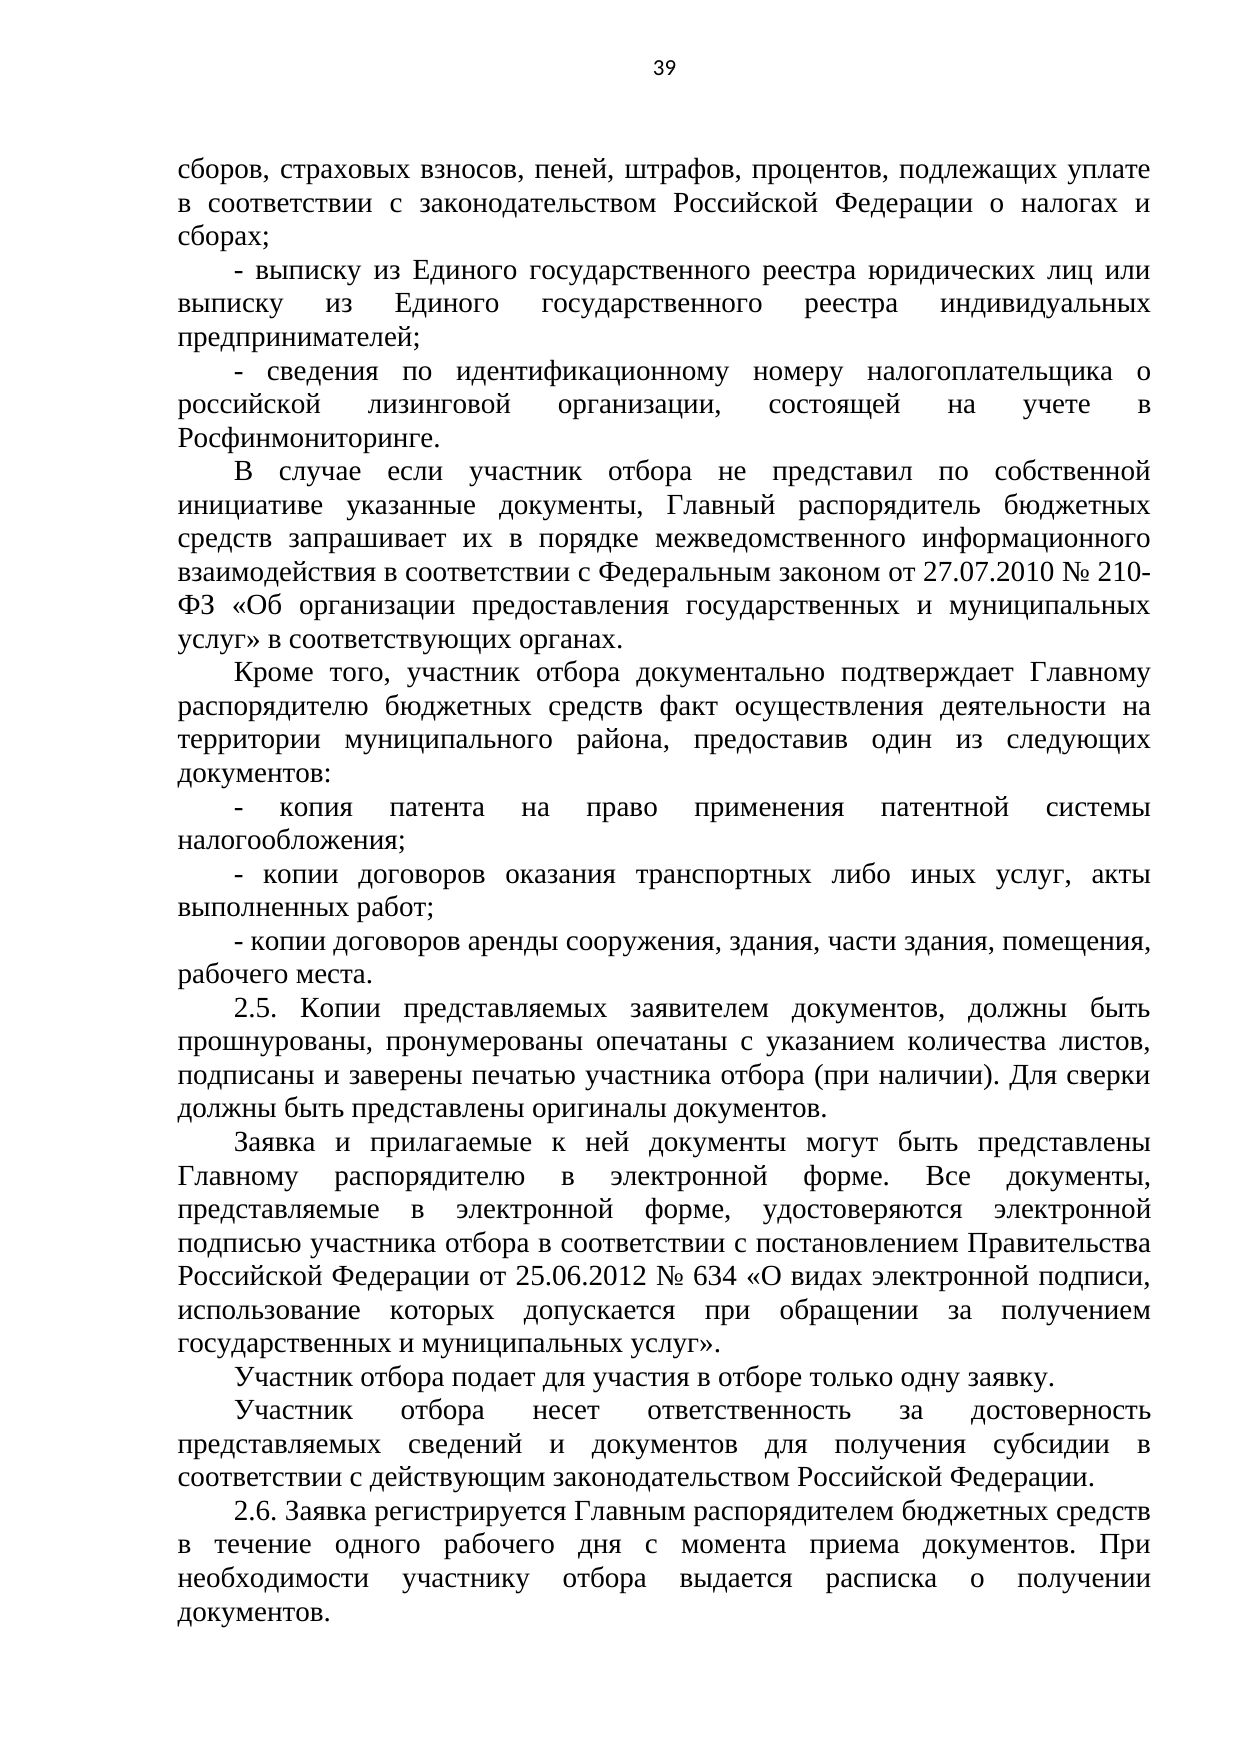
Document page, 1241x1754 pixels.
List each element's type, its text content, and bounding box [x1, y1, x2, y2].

text В случае если участник отбора не представил по собственной инициативе указанные документы, Главный распорядитель бюджетных средств запрашивает их в порядке межведомственного информационного взаимодействия в соответствии с Федеральным законом от 27.07.2010 № 210-ФЗ «Об организации предоставления государственных и муниципальных услуг» в соответствующих органах. [177, 453, 1152, 654]
text Кроме того, участник отбора документально подтверждает Главному распорядителю бюджетных средств факт осуществления деятельности на территории муниципального района, предоставив один из следующих документов: [177, 654, 1152, 789]
text Участник отбора подает для участия в отборе только одну заявку. [177, 1359, 1152, 1392]
text - сведения по идентификационному номеру налогоплательщика о российской лизинговой организации, состоящей на учете в Росфинмониторинге. [177, 353, 1152, 453]
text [177, 151, 1152, 252]
text - выписку из Единого государственного реестра юридических лиц или выписку из Единого государственного реестра индивидуальных предпринимателей; [177, 252, 1152, 353]
text 2.6. Заявка регистрируется Главным распорядителем бюджетных средств в течение одного рабочего дня с момента приема документов. При необходимости участнику отбора выдается расписка о получении документов. [177, 1493, 1152, 1627]
text - копии договоров аренды сооружения, здания, части здания, помещения, рабочего места. [177, 923, 1152, 990]
text Участник отбора несет ответственность за достоверность представляемых сведений и документов для получения субсидии в соответствии с действующим законодательством Российской Федерации. [177, 1392, 1152, 1493]
text 2.5. Копии представляемых заявителем документов, должны быть прошнурованы, пронумерованы опечатаны с указанием количества листов, подписаны и заверены печатью участника отбора (при наличии). Для сверки должны быть представлены оригиналы документов. [177, 990, 1152, 1124]
text - копии договоров оказания транспортных либо иных услуг, акты выполненных работ; [177, 856, 1152, 923]
text Заявка и прилагаемые к ней документы могут быть представлены Главному распорядителю в электронной форме. Все документы, представляемые в электронной форме, удостоверяются электронной подписью участника отбора в соответствии с постановлением Правительства Российской Федерации от 25.06.2012 № 634 «О видах электронной подписи, использование которых допускается при обращении за получением государственных и муниципальных услуг». [177, 1124, 1152, 1359]
text - копия патента на право применения патентной системы налогообложения; [177, 789, 1152, 856]
